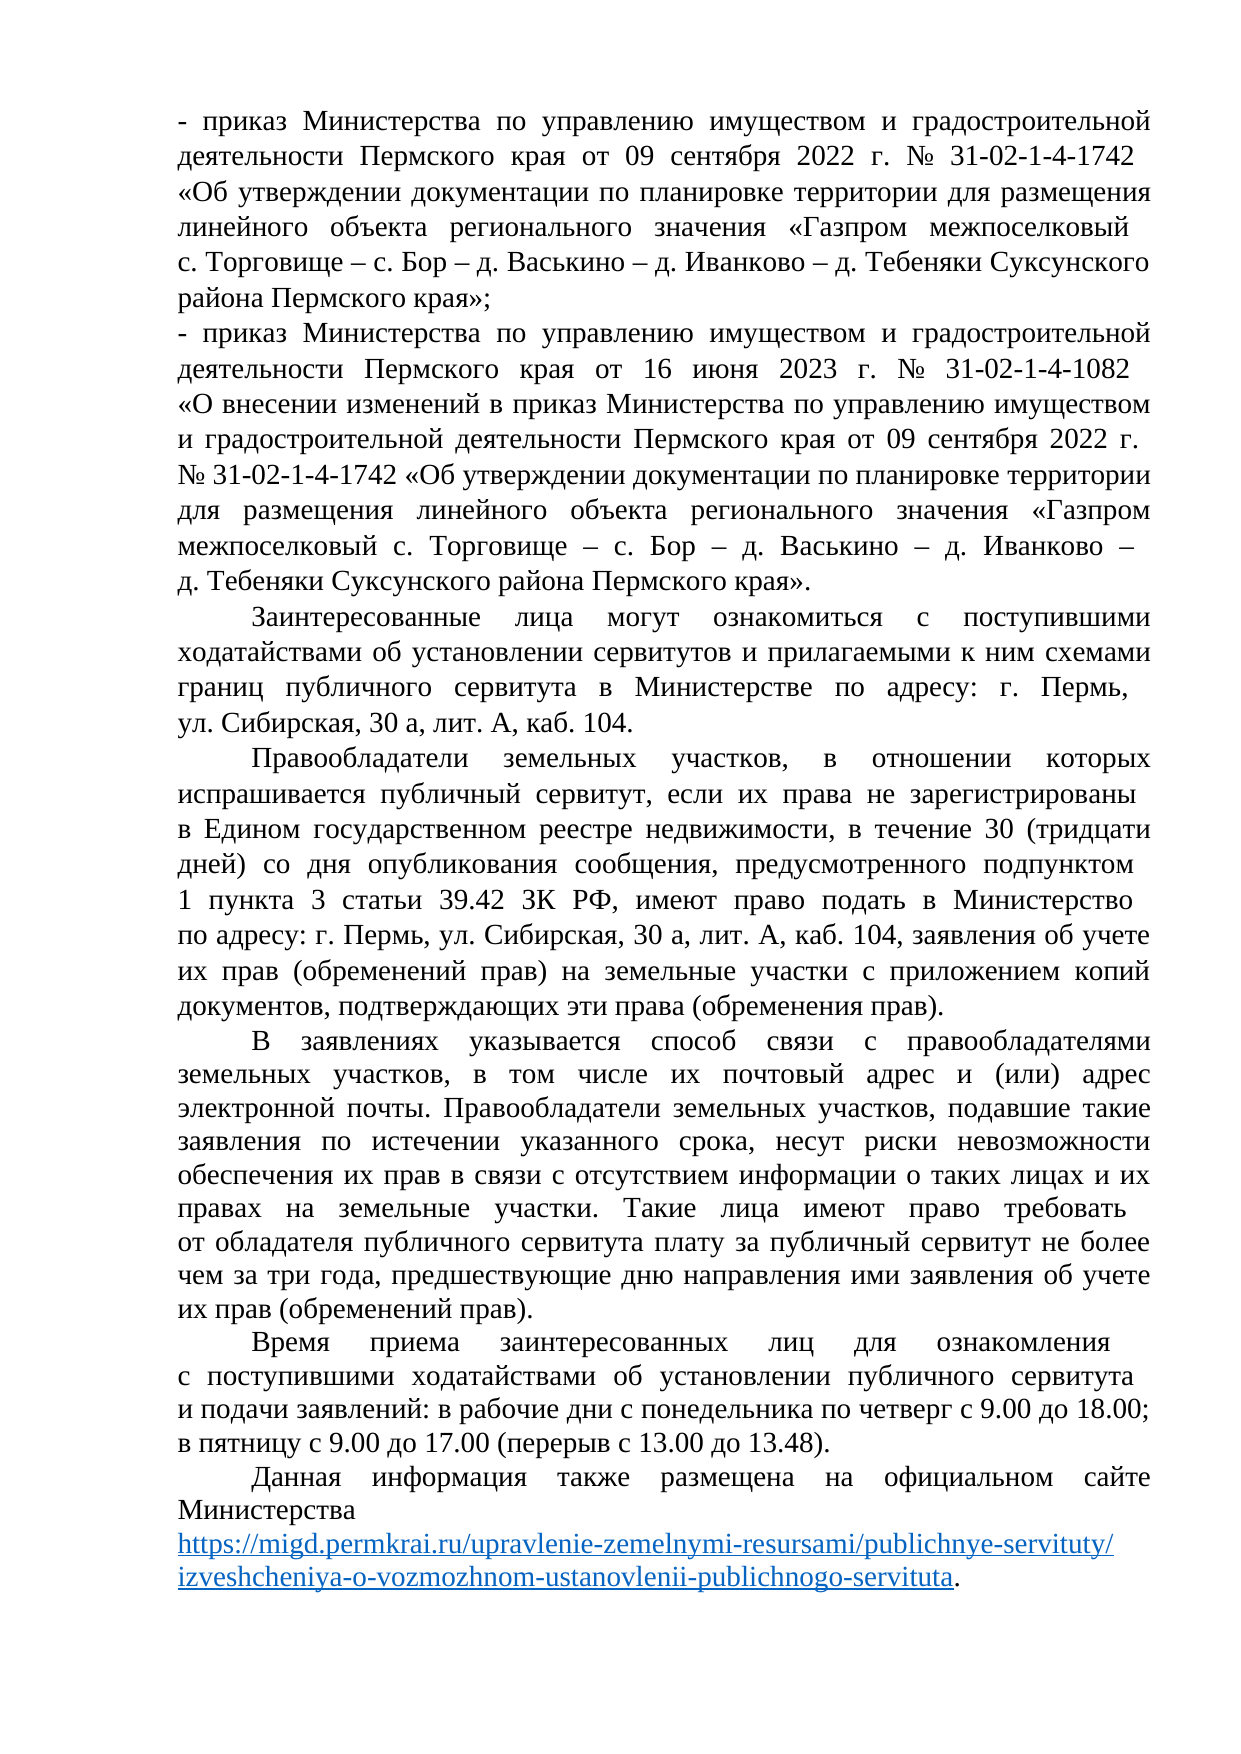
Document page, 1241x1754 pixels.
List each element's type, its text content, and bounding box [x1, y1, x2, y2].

text Заинтересованные лица могут ознакомиться с поступившими ходатайствами об установлении сервитутов и прилагаемыми к ним схемами границ публичного сервитута в Министерстве по адресу: г. Пермь, ул. Сибирская, 30 а, лит. А, каб. 104. [177, 598, 1152, 739]
text Время приема заинтересованных лиц для ознакомления с поступившими ходатайствами об установлении публичного сервитута и подачи заявлений: в рабочие дни с понедельника по четверг с 9.00 до 18.00; в пятницу с 9.00 до 17.00 (перерыв с 13.00 до 13.48). [177, 1324, 1152, 1459]
text В заявлениях указывается способ связи с правообладателями земельных участков, в том числе их почтовый адрес и (или) адрес электронной почты. Правообладатели земельных участков, подавшие такие заявления по истечении указанного срока, несут риски невозможности обеспечения их прав в связи с отсутствием информации о таких лицах и их правах на земельные участки. Такие лица имеют право требовать от обладателя публичного сервитута плату за публичный сервитут не более чем за три года, предшествующие дню направления ими заявления об учете их прав (обременений прав). [177, 1023, 1152, 1324]
text - приказ Министерства по управлению имуществом и градостроительной деятельности Пермского края от 16 июня 2023 г. № 31-02-1-4-1082 «О внесении изменений в приказ Министерства по управлению имуществом и градостроительной деятельности Пермского края от 09 сентября 2022 г. № 31-02-1-4-1742 «Об утверждении документации по планировке территории для размещения линейного объекта регионального значения «Газпром межпоселковый с. Торговище – с. Бор – д. Васькино – д. Иванково – д. Тебеняки Суксунского района Пермского края». [177, 314, 1152, 598]
text - приказ Министерства по управлению имуществом и градостроительной деятельности Пермского края от 09 сентября 2022 г. № 31-02-1-4-1742 «Об утверждении документации по планировке территории для размещения линейного объекта регионального значения «Газпром межпоселковый с. Торговище – с. Бор – д. Васькино – д. Иванково – д. Тебеняки Суксунского района Пермского края»; [177, 102, 1152, 314]
text Данная информация также размещена на официальном сайте Министерства https://migd.permkrai.ru/upravlenie-zemelnymi-resursami/publichnye-servituty/izveshcheniya-o-vozmozhnom-ustanovlenii-publichnogo-servituta. [177, 1459, 1152, 1593]
text Правообладатели земельных участков, в отношении которых испрашивается публичный сервитут, если их права не зарегистрированы в Едином государственном реестре недвижимости, в течение 30 (тридцати дней) со дня опубликования сообщения, предусмотренного подпунктом 1 пункта 3 статьи 39.42 ЗК РФ, имеют право подать в Министерство по адресу: г. Пермь, ул. Сибирская, 30 а, лит. А, каб. 104, заявления об учете их прав (обременений прав) на земельные участки с приложением копий документов, подтверждающих эти права (обременения прав). [177, 739, 1152, 1023]
